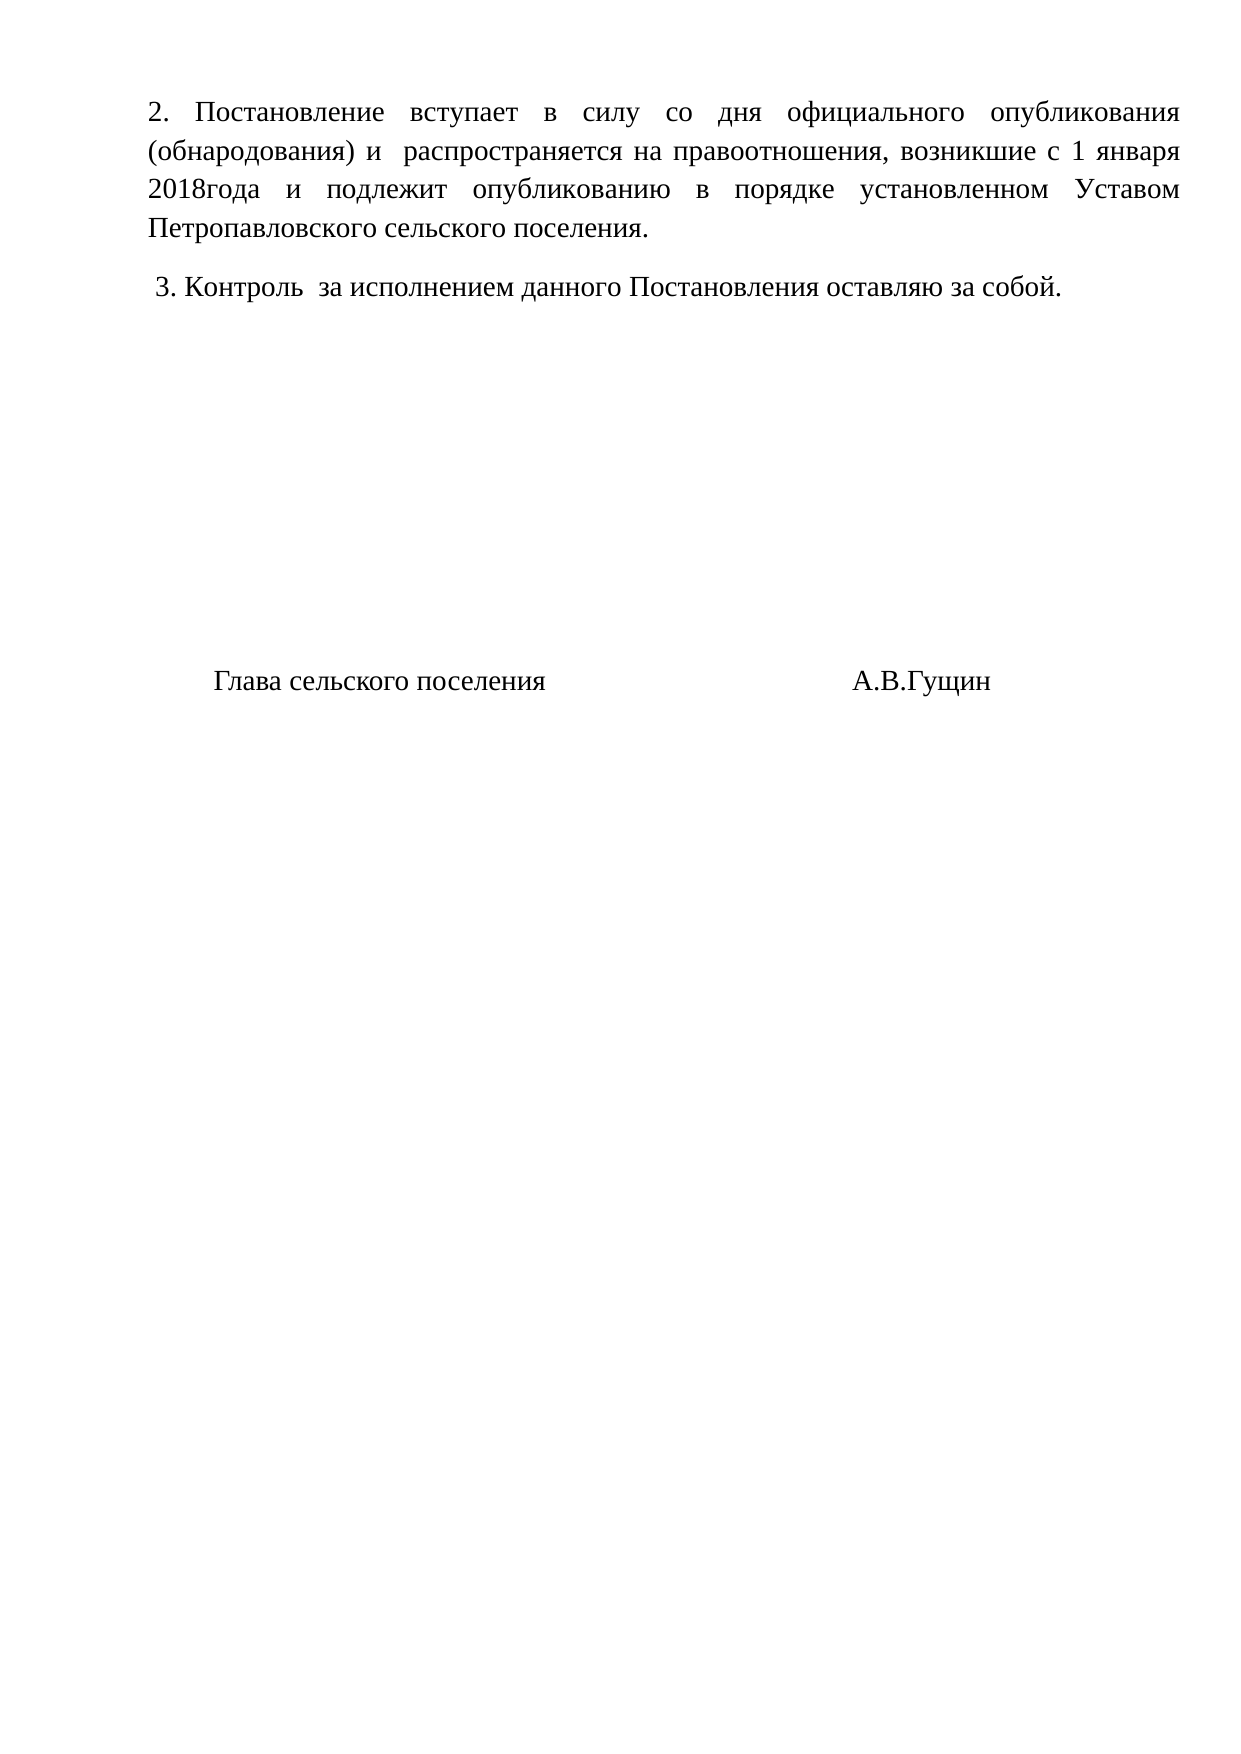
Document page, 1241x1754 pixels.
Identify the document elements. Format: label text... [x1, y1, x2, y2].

text 3. Контроль за исполнением данного Постановления оставляю за собой. [148, 269, 1181, 303]
text 2. Постановление вступает в силу со дня официального опубликования (обнародования) и распространяется на правоотношения, возникшие с 1 января 2018года и подлежит опубликованию в порядке установленном Уставом Петропавловского сельского поселения. [148, 94, 1181, 244]
subtitle Глава сельского поселения А.В.Гущин [148, 663, 1181, 696]
